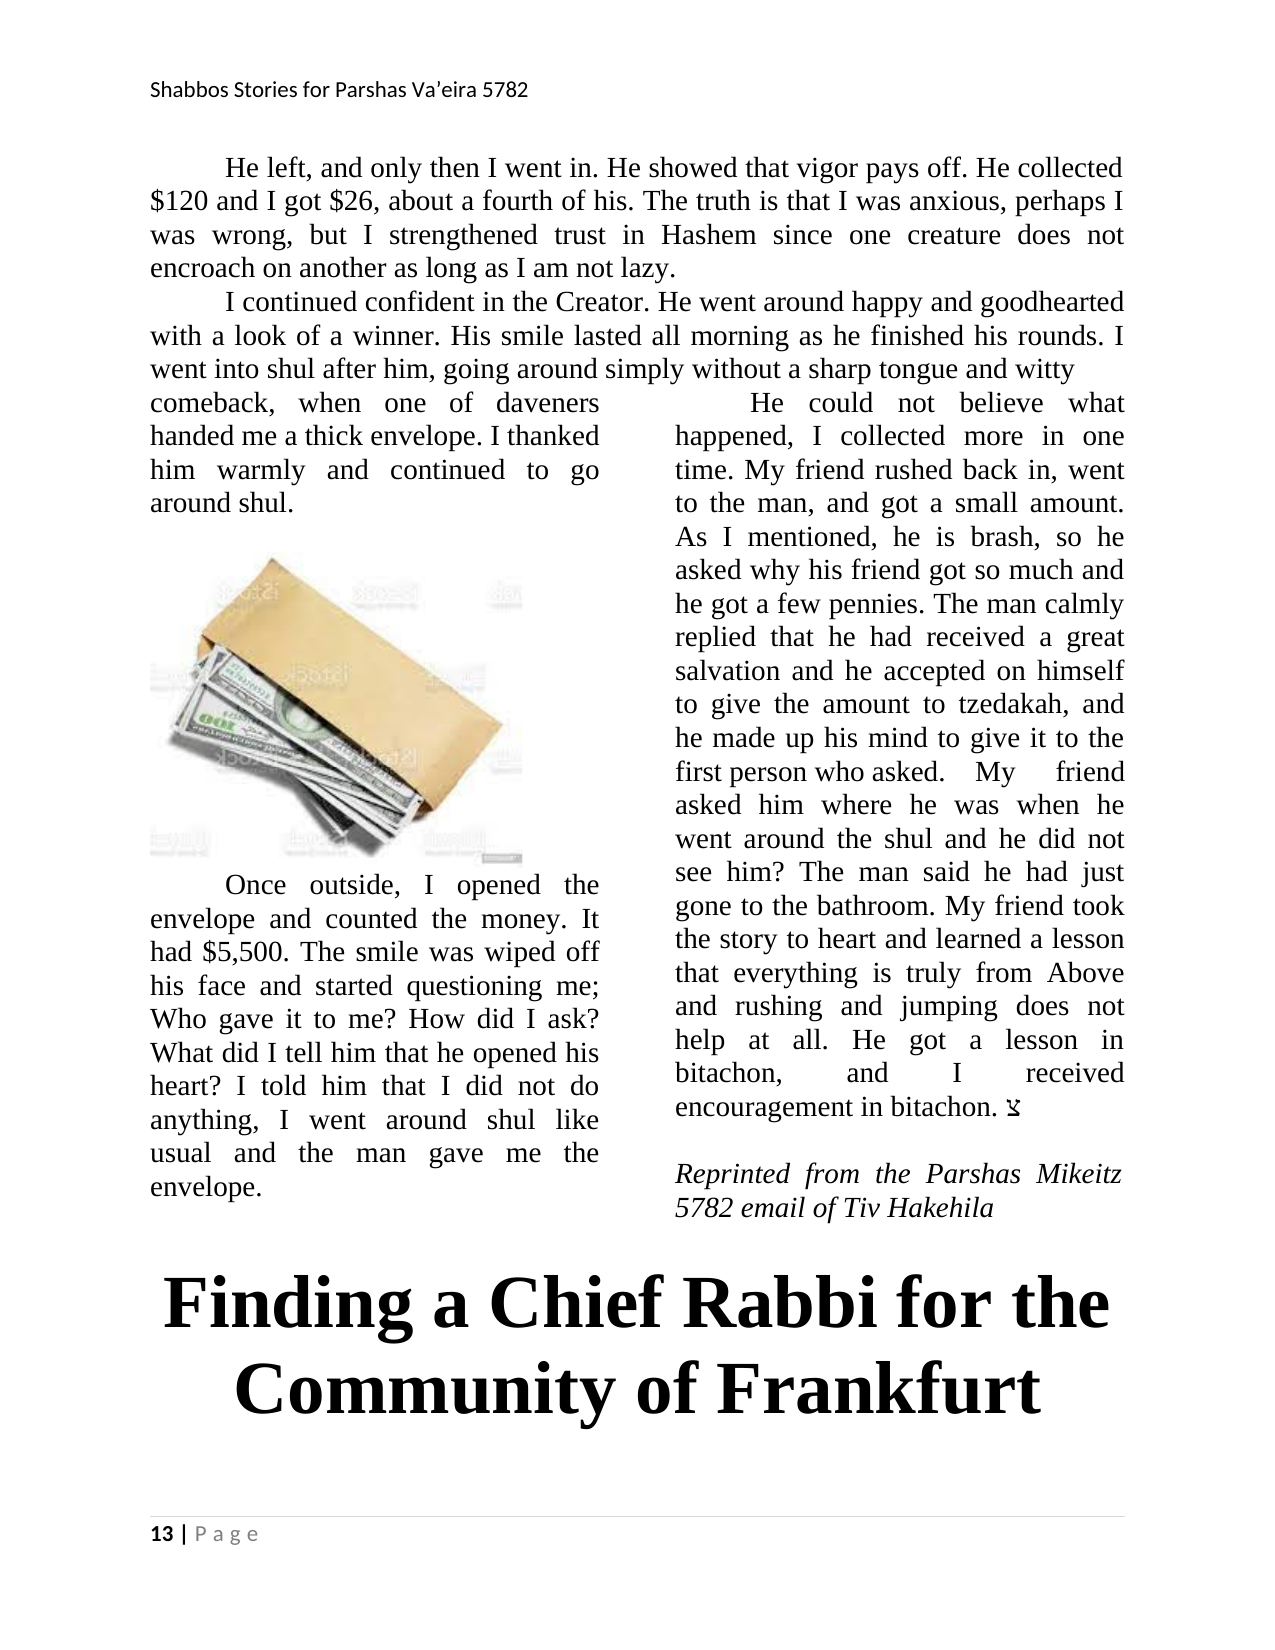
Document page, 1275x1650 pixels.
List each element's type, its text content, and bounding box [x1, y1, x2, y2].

text He left, and only then I went in. He showed that vigor pays off. He collected $120 and I got $26, about a fourth of his. The truth is that I was anxious, perhaps I was wrong, but I strengthened trust in Hashem since one creature does not encroach on another as long as I am not lazy. [150, 150, 1125, 284]
text Finding a Chief Rabbi for the Community of Frankfurt [150, 1257, 1125, 1429]
text Once outside, I opened the envelope and counted the money. It had $5,500. The smile was wiped off his face and started questioning me; Who gave it to me? How did I ask? What did I tell him that he opened his heart? I told him that I did not do anything, I went around shul like usual and the man gave me the envelope. [150, 867, 600, 1203]
text I continued confident in the Creator. He went around happy and goodhearted with a look of a winner. His smile lasted all morning as he finished his rounds. I went into shul after him, going around simply without a sharp tongue and witty [150, 284, 1125, 385]
picture [150, 552, 523, 868]
text He could not believe what happened, I collected more in one time. My friend rushed back in, went to the man, and got a small amount. As I mentioned, he is brash, so he asked why his friend got so much and he got a few pennies. The man calmly replied that he had received a great salvation and he accepted on himself to give the amount to tzedakah, and he made up his mind to give it to the first person who asked. My friend asked him where he was when he went around the shul and he did not see him? The man said he had just gone to the bathroom. My friend took the story to heart and learned a lesson that everything is truly from Above and rushing and jumping does not help at all. He got a lesson in bitachon, and I received encouragement in bitachon. צ [675, 385, 1125, 1123]
text comeback, when one of daveners handed me a thick envelope. I thanked him warmly and continued to go around shul. [150, 385, 600, 519]
text Reprinted from the Parshas Mikeitz 5782 email of Tiv Hakehila [675, 1156, 1125, 1223]
